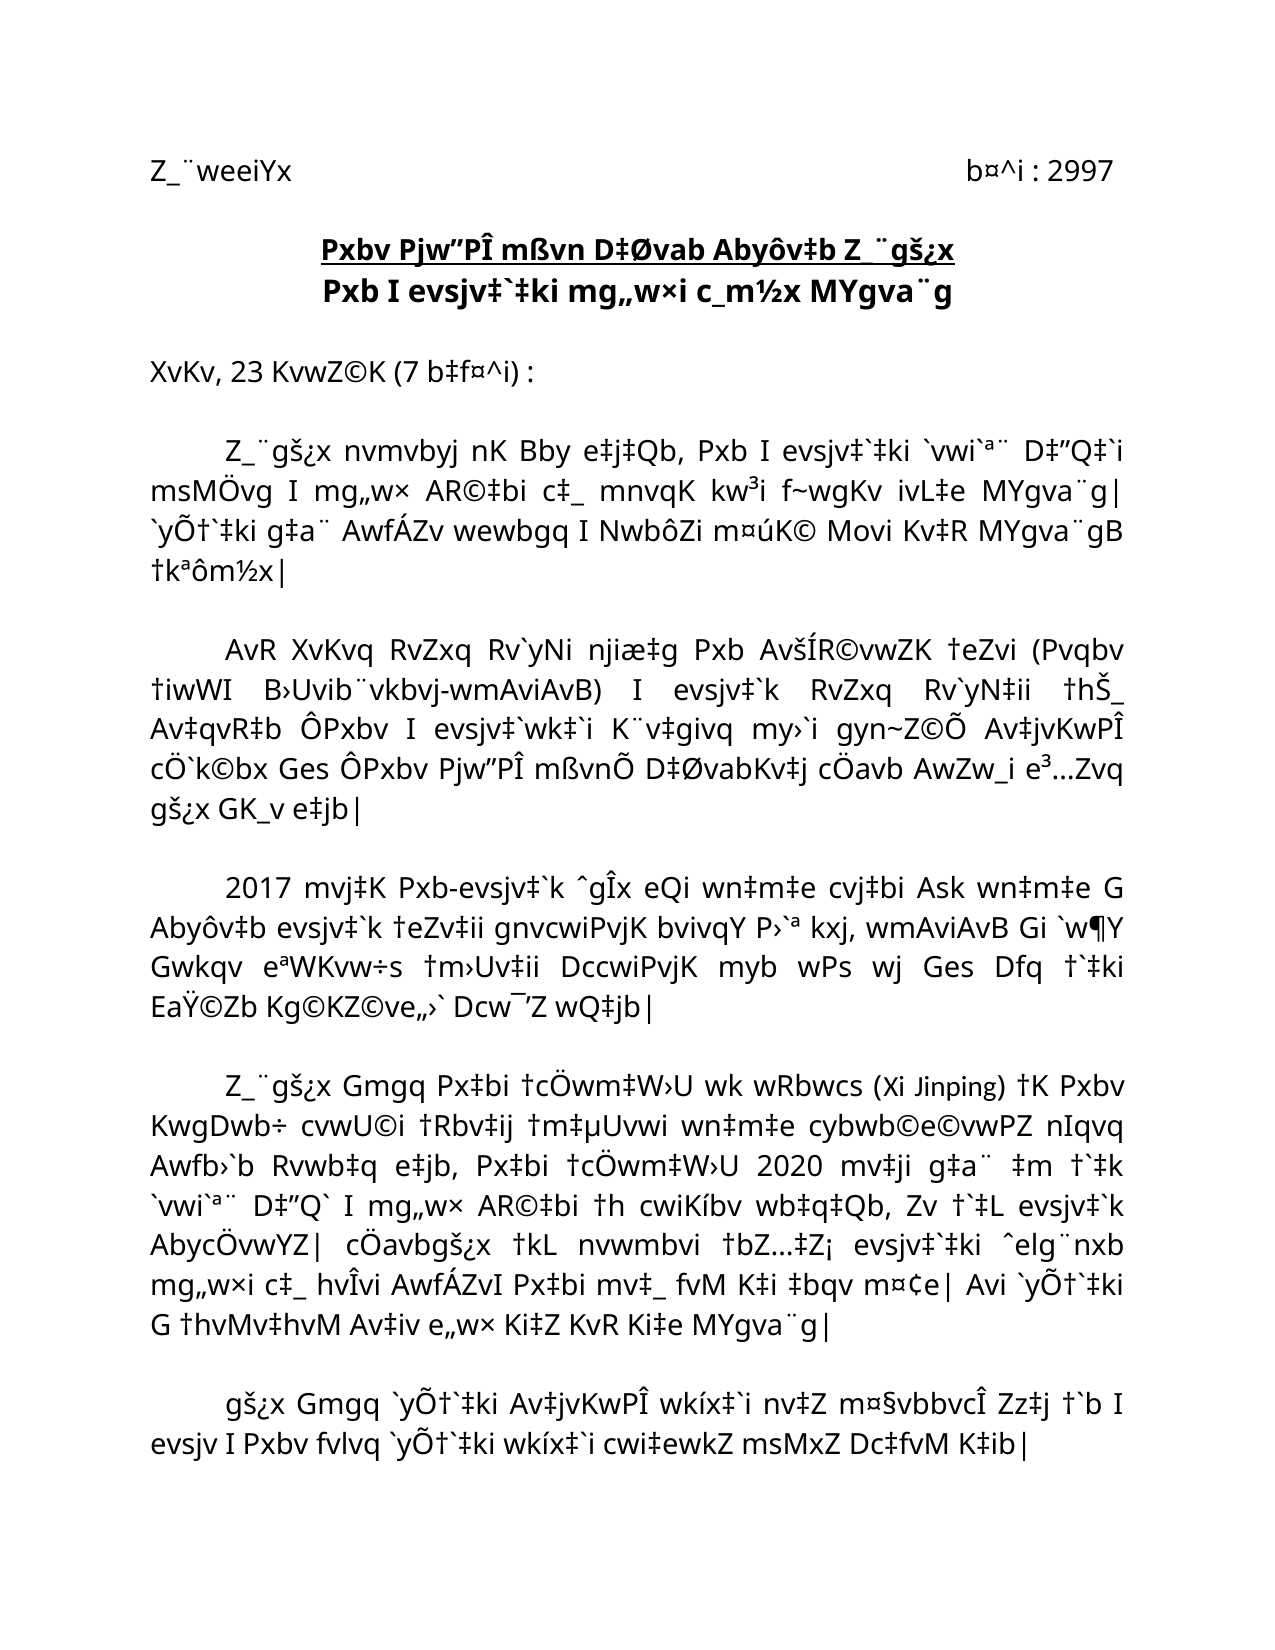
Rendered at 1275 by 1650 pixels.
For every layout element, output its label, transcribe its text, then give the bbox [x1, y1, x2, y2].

text Z_¨gš¿x Gmgq Px‡bi †cÖwm‡W›U wk wRbwcs (Xi Jinping) †K Pxbv KwgDwb÷ cvwU©i †Rbv‡ij †m‡µUvwi wn‡m‡e cybwb©e©vwPZ nIqvq Awfb›`b Rvwb‡q e‡jb, Px‡bi †cÖwm‡W›U 2020 mv‡ji g‡a¨ ‡m †`‡k `vwi`ª¨ D‡”Q` I mg„w× AR©‡bi †h cwiKíbv wb‡q‡Qb, Zv †`‡L evsjv‡`k AbycÖvwYZ| cÖavbgš¿x †kL nvwmbvi †bZ…‡Z¡ evsjv‡`‡ki ˆelg¨nxb mg„w×i c‡_ hvÎvi AwfÁZvI Px‡bi mv‡_ fvM K‡i ‡bqv m¤¢e| Avi `yÕ†`‡ki G †hvMv‡hvM Av‡iv e„w× Ki‡Z KvR Ki‡e MYgva¨g| [150, 1066, 1125, 1343]
text gš¿x Gmgq `yÕ†`‡ki Av‡jvKwPÎ wkíx‡`i nv‡Z m¤§vbbvcÎ Zz‡j †`b I evsjv I Pxbv fvlvq `yÕ†`‡ki wkíx‡`i cwi‡ewkZ msMxZ Dc‡fvM K‡ib| [150, 1383, 1125, 1463]
text Z_¨weeiYx b¤^i : 2997 [150, 150, 1125, 190]
text Pxb I evsjv‡`‡ki mg„w×i c_m½x MYgva¨g [150, 269, 1125, 312]
text Z_¨gš¿x nvmvbyj nK Bby e‡j‡Qb, Pxb I evsjv‡`‡ki `vwi`ª¨ D‡”Q‡`i msMÖvg I mg„w× AR©‡bi c‡_ mnvqK kw³i f~wgKv ivL‡e MYgva¨g| `yÕ†`‡ki g‡a¨ AwfÁZv wewbgq I NwbôZi m¤úK© Movi Kv‡R MYgva¨gB †kªôm½x| [150, 431, 1125, 589]
text AvR XvKvq RvZxq Rv`yNi njiæ‡g Pxb AvšÍR©vwZK †eZvi (Pvqbv †iwWI B›Uvib¨vkbvj-wmAviAvB) I evsjv‡`k RvZxq Rv`yN‡ii †hŠ_ Av‡qvR‡b ÔPxbv I evsjv‡`wk‡`i K¨v‡givq my›`i gyn~Z©Õ Av‡jvKwPÎ cÖ`k©bx Ges ÔPxbv Pjw”PÎ mßvnÕ D‡ØvabKv‡j cÖavb AwZw_i e³…Zvq gš¿x GK_v e‡jb| [150, 629, 1125, 828]
text 2017 mvj‡K Pxb-evsjv‡`k ˆgÎx eQi wn‡m‡e cvj‡bi Ask wn‡m‡e G Abyôv‡b evsjv‡`k †eZv‡ii gnvcwiPvjK bvivqY P›`ª kxj, wmAviAvB Gi `w¶Y Gwkqv eªWKvw÷s †m›Uv‡ii DccwiPvjK myb wPs wj Ges Dfq †`‡ki EaŸ©Zb Kg©KZ©ve„›` Dcw¯’Z wQ‡jb| [150, 867, 1125, 1026]
text XvKv, 23 KvwZ©K (7 b‡f¤^i) : [150, 351, 1125, 391]
text Pxbv Pjw”PÎ mßvn D‡Øvab Abyôv‡b Z_¨gš¿x [150, 229, 1125, 269]
